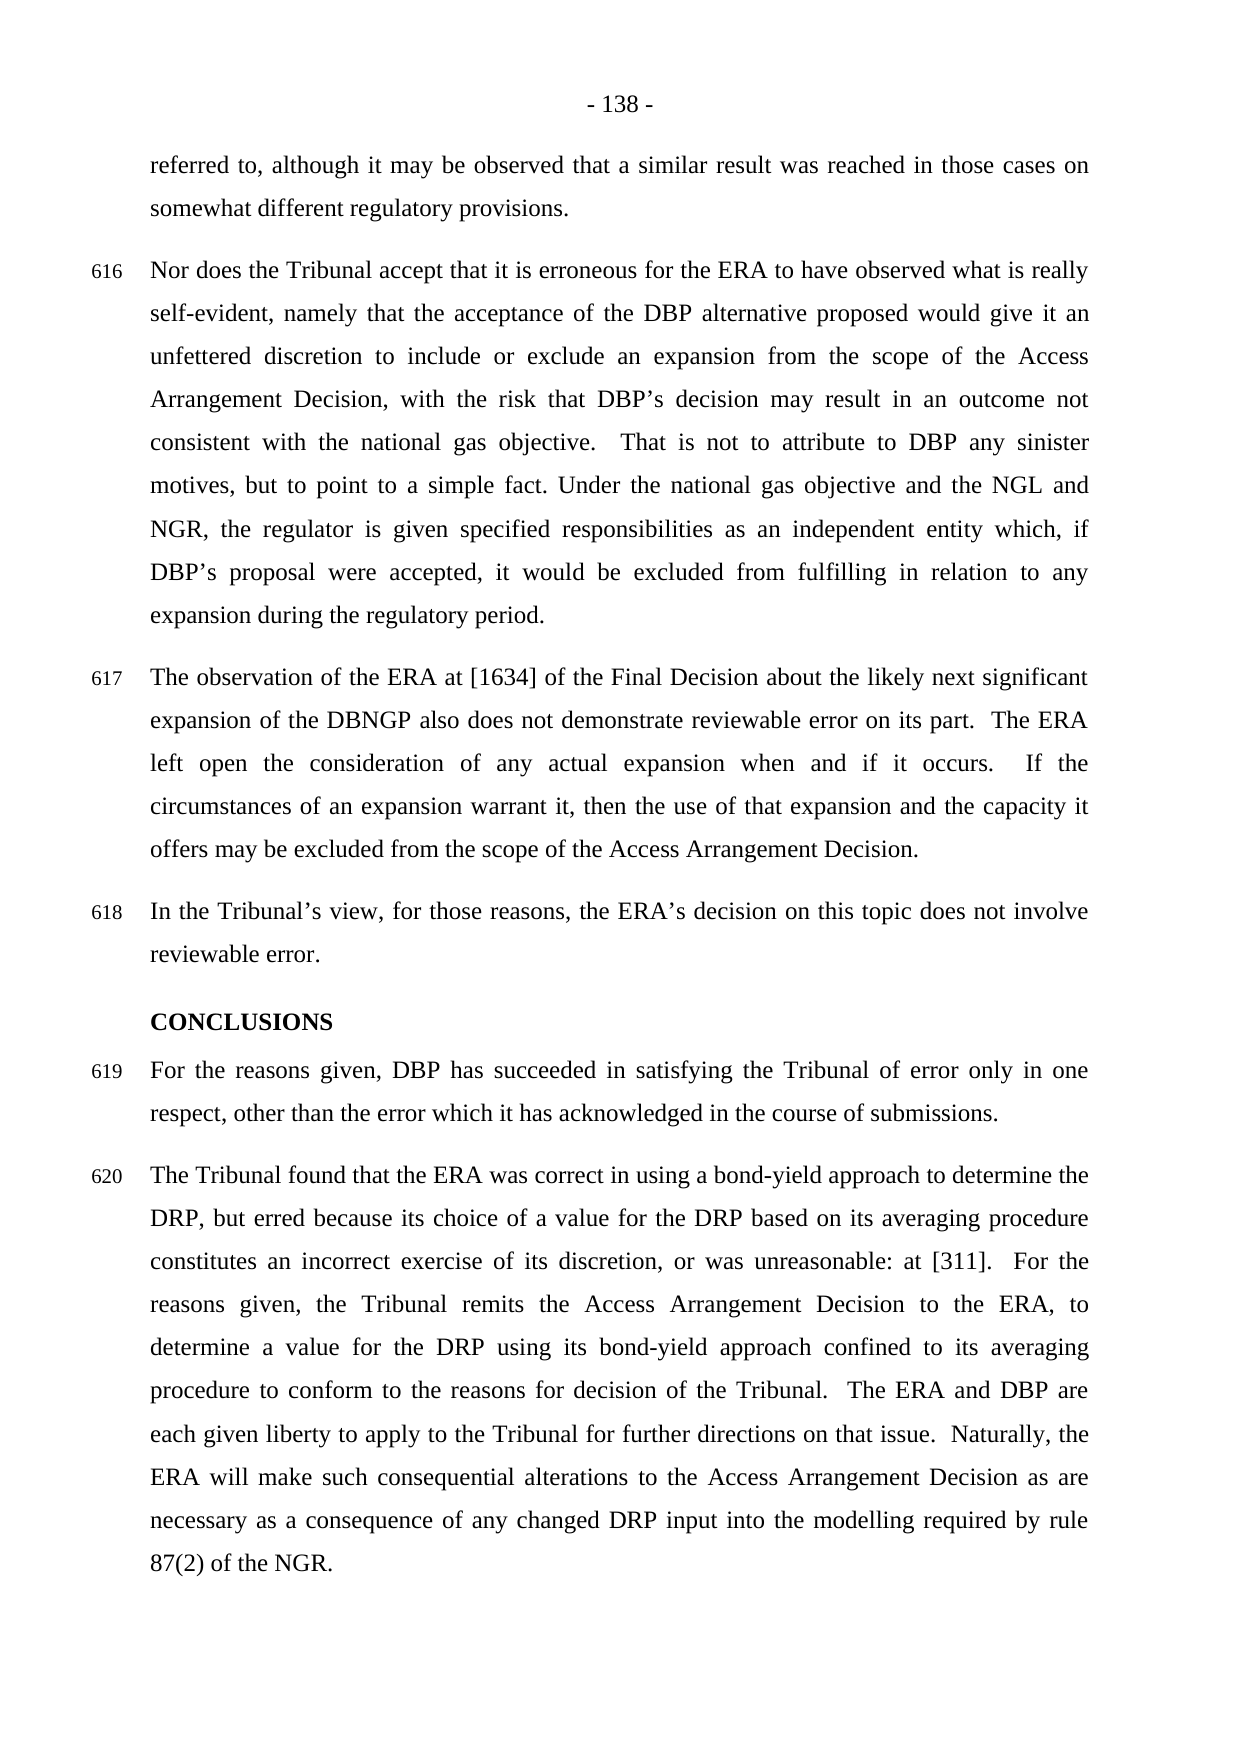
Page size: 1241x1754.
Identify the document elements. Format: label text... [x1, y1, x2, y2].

text The observation of the ERA at [1634] of the Final Decision about the likely next significant expansion of the DBNGP also does not demonstrate reviewable error on its part. The ERA left open the consideration of any actual expansion when and if it occurs. If the circumstances of an expansion warrant it, then the use of that expansion and the capacity it offers may be excluded from the scope of the Access Arrangement Decision. [91, 662, 1090, 863]
subtitle CONCLUSIONS [150, 1007, 1090, 1036]
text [91, 150, 1090, 222]
text In the Tribunal’s view, for those reasons, the ERA’s decision on this topic does not involve reviewable error. [91, 896, 1090, 968]
text Nor does the Tribunal accept that it is erroneous for the ERA to have observed what is really self-evident, namely that the acceptance of the DBP alternative proposed would give it an unfettered discretion to include or exclude an expansion from the scope of the Access Arrangement Decision, with the risk that DBP’s decision may result in an outcome not consistent with the national gas objective. That is not to attribute to DBP any sinister motives, but to point to a simple fact. Under the national gas objective and the NGL and NGR, the regulator is given specified responsibilities as an independent entity which, if DBP’s proposal were accepted, it would be excluded from fulfilling in relation to any expansion during the regulatory period. [91, 255, 1090, 629]
text For the reasons given, DBP has succeeded in satisfying the Tribunal of error only in one respect, other than the error which it has acknowledged in the course of submissions. [91, 1055, 1090, 1127]
text The Tribunal found that the ERA was correct in using a bond-yield approach to determine the DRP, but erred because its choice of a value for the DRP based on its averaging procedure constitutes an incorrect exercise of its discretion, or was unreasonable: at [311]. For the reasons given, the Tribunal remits the Access Arrangement Decision to the ERA, to determine a value for the DRP using its bond-yield approach confined to its averaging procedure to conform to the reasons for decision of the Tribunal. The ERA and DBP are each given liberty to apply to the Tribunal for further directions on that issue. Naturally, the ERA will make such consequential alterations to the Access Arrangement Decision as are necessary as a consequence of any changed DRP input into the modelling required by rule 87(2) of the NGR. [91, 1160, 1090, 1577]
